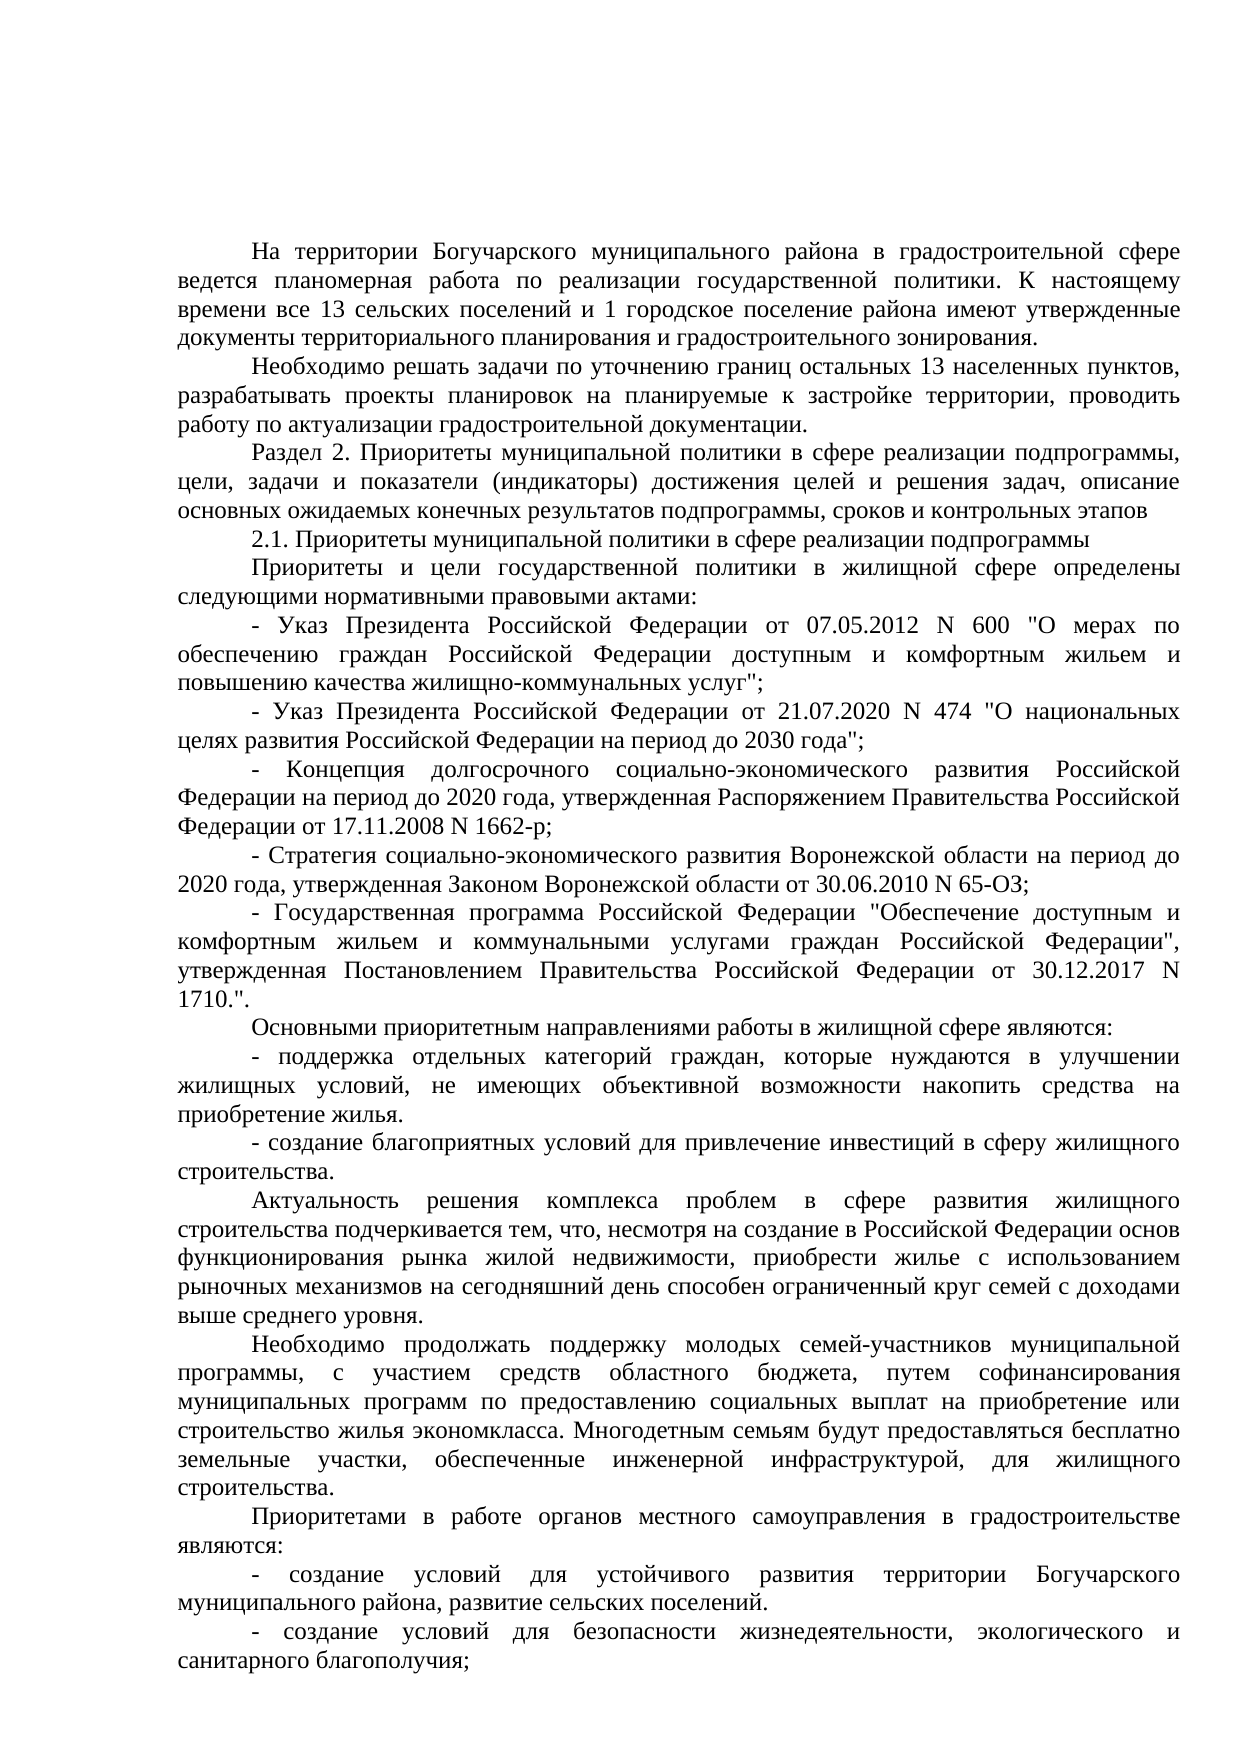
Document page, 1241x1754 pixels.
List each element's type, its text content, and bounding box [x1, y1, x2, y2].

text Раздел 2. Приоритеты муниципальной политики в сфере реализации подпрограммы, цели, задачи и показатели (индикаторы) достижения целей и решения задач, описание основных ожидаемых конечных результатов подпрограммы, сроков и контрольных этапов [177, 437, 1181, 524]
text Необходимо продолжать поддержку молодых семей-участников муниципальной программы, с участием средств областного бюджета, путем софинансирования муниципальных программ по предоставлению социальных выплат на приобретение или строительство жилья экономкласса. Многодетным семьям будут предоставляться бесплатно земельные участки, обеспеченные инженерной инфраструктурой, для жилищного строительства. [177, 1329, 1181, 1501]
text - Указ Президента Российской Федерации от 21.07.2020 N 474 "О национальных целях развития Российской Федерации на период до 2030 года"; [177, 696, 1181, 754]
text - Указ Президента Российской Федерации от 07.05.2012 N 600 "О мерах по обеспечению граждан Российской Федерации доступным и комфортным жильем и повышению качества жилищно-коммунальных услуг"; [177, 610, 1181, 696]
text - Концепция долгосрочного социально-экономического развития Российской Федерации на период до 2020 года, утвержденная Распоряжением Правительства Российской Федерации от 17.11.2008 N 1662-р; [177, 754, 1181, 840]
text Основными приоритетным направлениями работы в жилищной сфере являются: [177, 1012, 1181, 1041]
text 2.1. Приоритеты муниципальной политики в сфере реализации подпрограммы [177, 524, 1181, 552]
text - создание благоприятных условий для привлечение инвестиций в сферу жилищного строительства. [177, 1127, 1181, 1185]
text - поддержка отдельных категорий граждан, которые нуждаются в улучшении жилищных условий, не имеющих объективной возможности накопить средства на приобретение жилья. [177, 1041, 1181, 1127]
text Приоритетами в работе органов местного самоуправления в градостроительстве являются: [177, 1501, 1181, 1559]
text - Стратегия социально-экономического развития Воронежской области на период до 2020 года, утвержденная Законом Воронежской области от 30.06.2010 N 65-ОЗ; [177, 840, 1181, 897]
text - создание условий для устойчивого развития территории Богучарского муниципального района, развитие сельских поселений. [177, 1559, 1181, 1616]
text - Государственная программа Российской Федерации "Обеспечение доступным и комфортным жильем и коммунальными услугами граждан Российской Федерации", утвержденная Постановлением Правительства Российской Федерации от 30.12.2017 N 1710.". [177, 897, 1181, 1012]
text На территории Богучарского муниципального района в градостроительной сфере ведется планомерная работа по реализации государственной политики. К настоящему времени все 13 сельских поселений и 1 городское поселение района имеют утвержденные документы территориального планирования и градостроительного зонирования. [177, 236, 1181, 351]
text Актуальность решения комплекса проблем в сфере развития жилищного строительства подчеркивается тем, что, несмотря на создание в Российской Федерации основ функционирования рынка жилой недвижимости, приобрести жилье с использованием рыночных механизмов на сегодняшний день способен ограниченный круг семей с доходами выше среднего уровня. [177, 1185, 1181, 1329]
text Необходимо решать задачи по уточнению границ остальных 13 населенных пунктов, разрабатывать проекты планировок на планируемые к застройке территории, проводить работу по актуализации градостроительной документации. [177, 351, 1181, 437]
text - создание условий для безопасности жизнедеятельности, экологического и санитарного благополучия; [177, 1616, 1181, 1674]
text Приоритеты и цели государственной политики в жилищной сфере определены следующими нормативными правовыми актами: [177, 552, 1181, 610]
